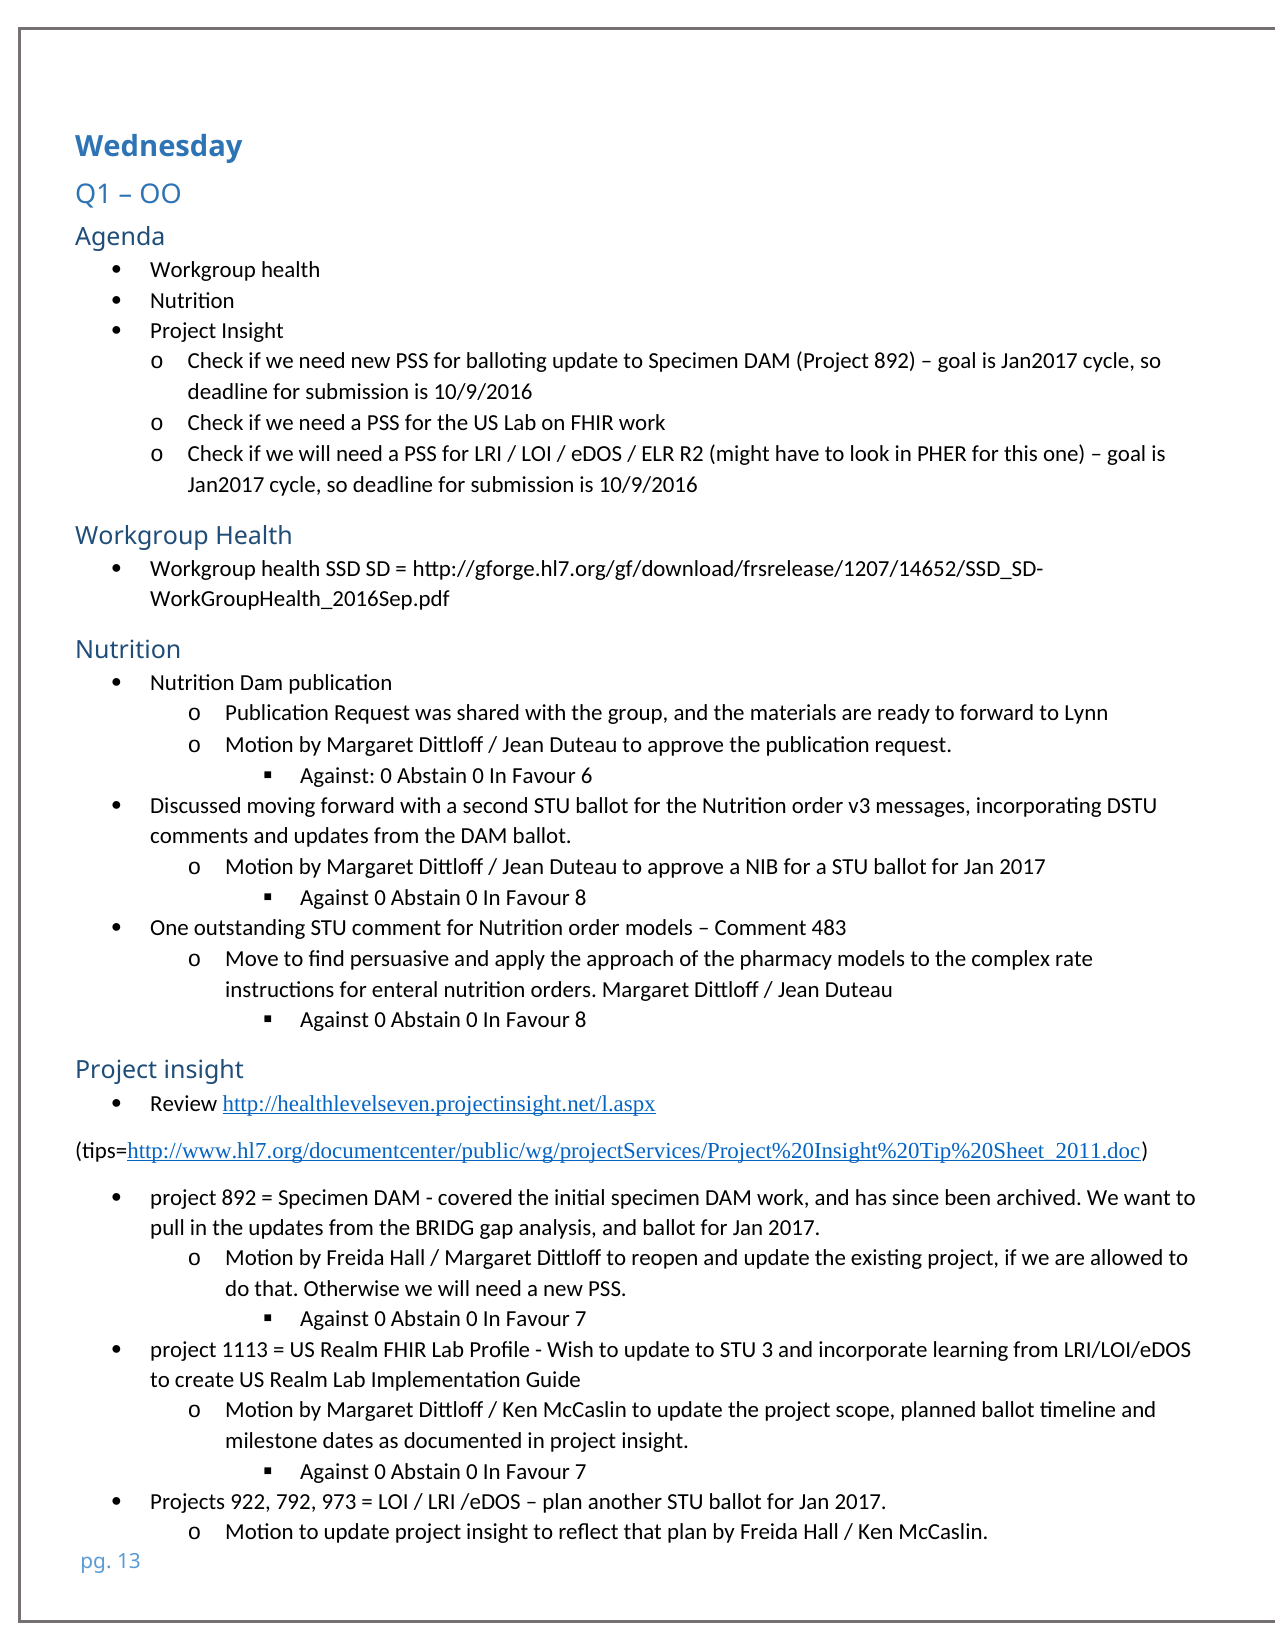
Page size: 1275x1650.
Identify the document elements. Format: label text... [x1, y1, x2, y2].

list Nutrition Dam publication [112, 668, 1200, 696]
list Check if we will need a PSS for LRI / LOI / eDOS / ELR R2 (might have to look in PHER for this one) – goal is Jan2017 cycle, so deadline for submission is 10/9/2016 [150, 439, 1200, 498]
list Check if we need new PSS for balloting update to Specimen DAM (Project 892) – goal is Jan2017 cycle, so deadline for submission is 10/9/2016 [150, 346, 1200, 406]
list Motion by Margaret Dittloff / Jean Duteau to approve a NIB for a STU ballot for Jan 2017 [187, 852, 1200, 881]
list Against 0 Abstain 0 In Favour 8 [262, 1005, 1200, 1033]
list Motion to update project insight to reflect that plan by Freida Hall / Ken McCaslin. [187, 1517, 1200, 1546]
list Against: 0 Abstain 0 In Favour 6 [262, 761, 1200, 789]
subtitle Agenda [75, 219, 1200, 253]
list One outstanding STU comment for Nutrition order models – Comment 483 [112, 913, 1200, 941]
list Move to find persuasive and apply the approach of the pharmacy models to the complex rate instructions for enteral nutrition orders. Margaret Dittloff / Jean Duteau [187, 944, 1200, 1003]
text (tips=http://www.hl7.org/documentcenter/public/wg/projectServices/Project%20Insight%20Tip%20Sheet_2011.doc) [75, 1136, 1200, 1164]
list Motion by Margaret Dittloff / Jean Duteau to approve the publication request. [187, 730, 1200, 759]
list Check if we need a PSS for the US Lab on FHIR work [150, 408, 1200, 437]
list Publication Request was shared with the group, and the materials are ready to forward to Lynn [187, 698, 1200, 727]
subtitle Wednesday [75, 125, 1200, 165]
subtitle Nutrition [75, 631, 1200, 665]
list Motion by Margaret Dittloff / Ken McCaslin to update the project scope, planned ballot timeline and milestone dates as documented in project insight. [187, 1395, 1200, 1454]
list Project Insight [112, 316, 1200, 344]
list Projects 922, 792, 973 = LOI / LRI /eDOS – plan another STU ballot for Jan 2017. [112, 1487, 1200, 1515]
list Discussed moving forward with a second STU ballot for the Nutrition order v3 messages, incorporating DSTU comments and updates from the DAM ballot. [112, 791, 1200, 849]
list Against 0 Abstain 0 In Favour 7 [262, 1457, 1200, 1485]
list Motion by Freida Hall / Margaret Dittloff to reopen and update the existing project, if we are allowed to do that. Otherwise we will need a new PSS. [187, 1243, 1200, 1302]
list Review http://healthlevelseven.projectinsight.net/l.aspx [112, 1089, 1200, 1117]
list Workgroup health SSD SD = http://gforge.hl7.org/gf/download/frsrelease/1207/14652/SSD_SD-WorkGroupHealth_2016Sep.pdf [112, 554, 1200, 612]
list Nutrition [112, 286, 1200, 314]
subtitle Q1 – OO [75, 175, 1200, 212]
subtitle Workgroup Health [75, 517, 1200, 551]
list project 1113 = US Realm FHIR Lab Profile - Wish to update to STU 3 and incorporate learning from LRI/LOI/eDOS to create US Realm Lab Implementation Guide [112, 1335, 1200, 1393]
list Workgroup health [112, 256, 1200, 283]
list Against 0 Abstain 0 In Favour 7 [262, 1304, 1200, 1333]
list Against 0 Abstain 0 In Favour 8 [262, 883, 1200, 911]
list project 892 = Specimen DAM - covered the initial specimen DAM work, and has since been archived. We want to pull in the updates from the BRIDG gap analysis, and ballot for Jan 2017. [112, 1183, 1200, 1241]
subtitle Project insight [75, 1052, 1200, 1086]
